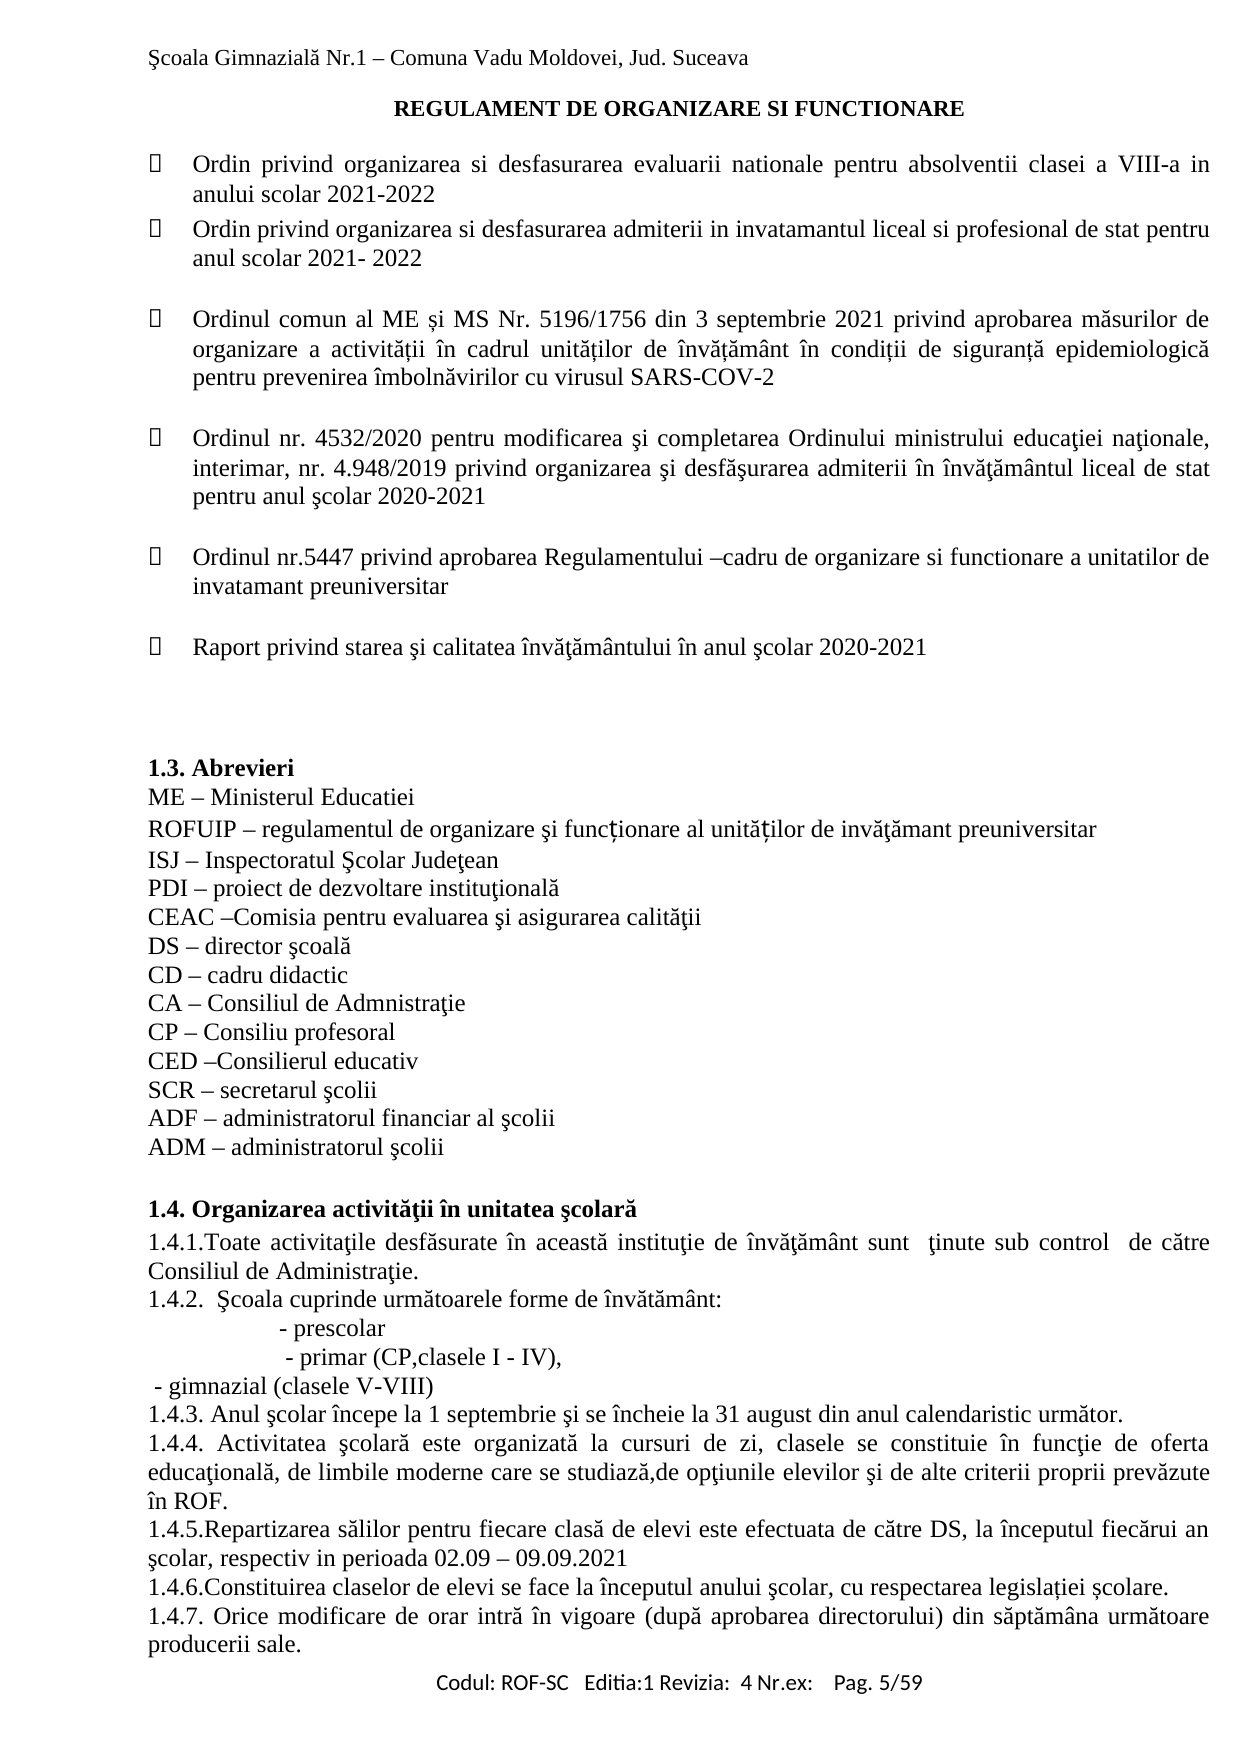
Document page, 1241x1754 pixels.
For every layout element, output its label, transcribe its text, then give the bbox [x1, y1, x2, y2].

text 1.4.3. Anul şcolar începe la 1 septembrie şi se încheie la 31 august din anul calendaristic următor. [148, 1399, 1240, 1428]
text 1.4.2. Şcoala cuprinde următoarele forme de învătământ: [148, 1284, 1211, 1313]
text CA – Consiliul de Admnistraţie [148, 988, 1211, 1017]
text CEAC –Comisia pentru evaluarea şi asigurarea calităţii [148, 902, 1211, 931]
text CD – cadru didactic [148, 960, 1211, 988]
text CED –Consilierul educativ [148, 1046, 1211, 1075]
text 1.4.5.Repartizarea sălilor pentru fiecare clasă de elevi este efectuata de către DS, la începutul fiecărui an şcolar, respectiv in perioada 02.09 – 09.09.2021 [148, 1514, 1211, 1572]
text 1.3. Abrevieri [148, 753, 1211, 782]
text ADM – administratorul şcolii [148, 1132, 1211, 1161]
text 1.4.4. Activitatea şcolară este organizată la cursuri de zi, clasele se constituie în funcţie de oferta educaţională, de limbile moderne care se studiază,de opţiunile elevilor şi de alte criterii proprii prevăzute în ROF. [148, 1428, 1211, 1514]
text ISJ – Inspectoratul Şcolar Judeţean [148, 845, 1211, 873]
text - prescolar [148, 1313, 1211, 1342]
text ROFUIP – regulamentul de organizare şi funcţionare al unităţilor de invăţămant preuniversitar [148, 811, 1211, 845]
text 1.4.1.Toate activitaţile desfăsurate în această instituţie de învăţământ sunt ţinute sub control de către Consiliul de Administraţie. [148, 1227, 1211, 1284]
text 1.4. Organizarea activităţii în unitatea şcolară [148, 1194, 1211, 1223]
list Ordinul comun al ME și MS Nr. 5196/1756 din 3 septembrie 2021 privind aprobarea măsurilor de organizare a activității în cadrul unităților de învățământ în condiții de siguranță epidemiologică pentru prevenirea îmbolnăvirilor cu virusul SARS-COV-2 [148, 301, 1211, 391]
text ME – Ministerul Educatiei [148, 782, 1211, 811]
text - primar (CP,clasele I - IV), [148, 1342, 1211, 1371]
list Ordinul nr. 4532/2020 pentru modificarea şi completarea Ordinului ministrului educaţiei naţionale, interimar, nr. 4.948/2019 privind organizarea şi desfăşurarea admiterii în învăţământul liceal de stat pentru anul şcolar 2020-2021 [148, 420, 1211, 510]
text PDI – proiect de dezvoltare instituţională [148, 873, 1211, 902]
text - gimnazial (clasele V-VIII) [148, 1371, 1211, 1399]
text 1.4.7. Orice modificare de orar intră în vigoare (după aprobarea directorului) din săptămâna următoare producerii sale. [148, 1601, 1211, 1658]
text CP – Consiliu profesoral [148, 1017, 1211, 1046]
text SCR – secretarul şcolii [148, 1075, 1211, 1103]
list Ordin privind organizarea si desfasurarea admiterii in invatamantul liceal si profesional de stat pentru anul scolar 2021- 2022 [148, 211, 1211, 272]
text 1.4.6.Constituirea claselor de elevi se face la începutul anului şcolar, cu respectarea legislației școlare. [148, 1572, 1240, 1601]
list Ordin privind organizarea si desfasurarea evaluarii nationale pentru absolventii clasei a VIII-a in anului scolar 2021-2022 [148, 146, 1211, 207]
text DS – director şcoală [148, 931, 1211, 960]
list Ordinul nr.5447 privind aprobarea Regulamentului –cadru de organizare si functionare a unitatilor de invatamant preuniversitar [148, 539, 1211, 600]
text ADF – administratorul financiar al şcolii [148, 1103, 1211, 1132]
list Raport privind starea şi calitatea învăţământului în anul şcolar 2020-2021 [148, 629, 1211, 662]
